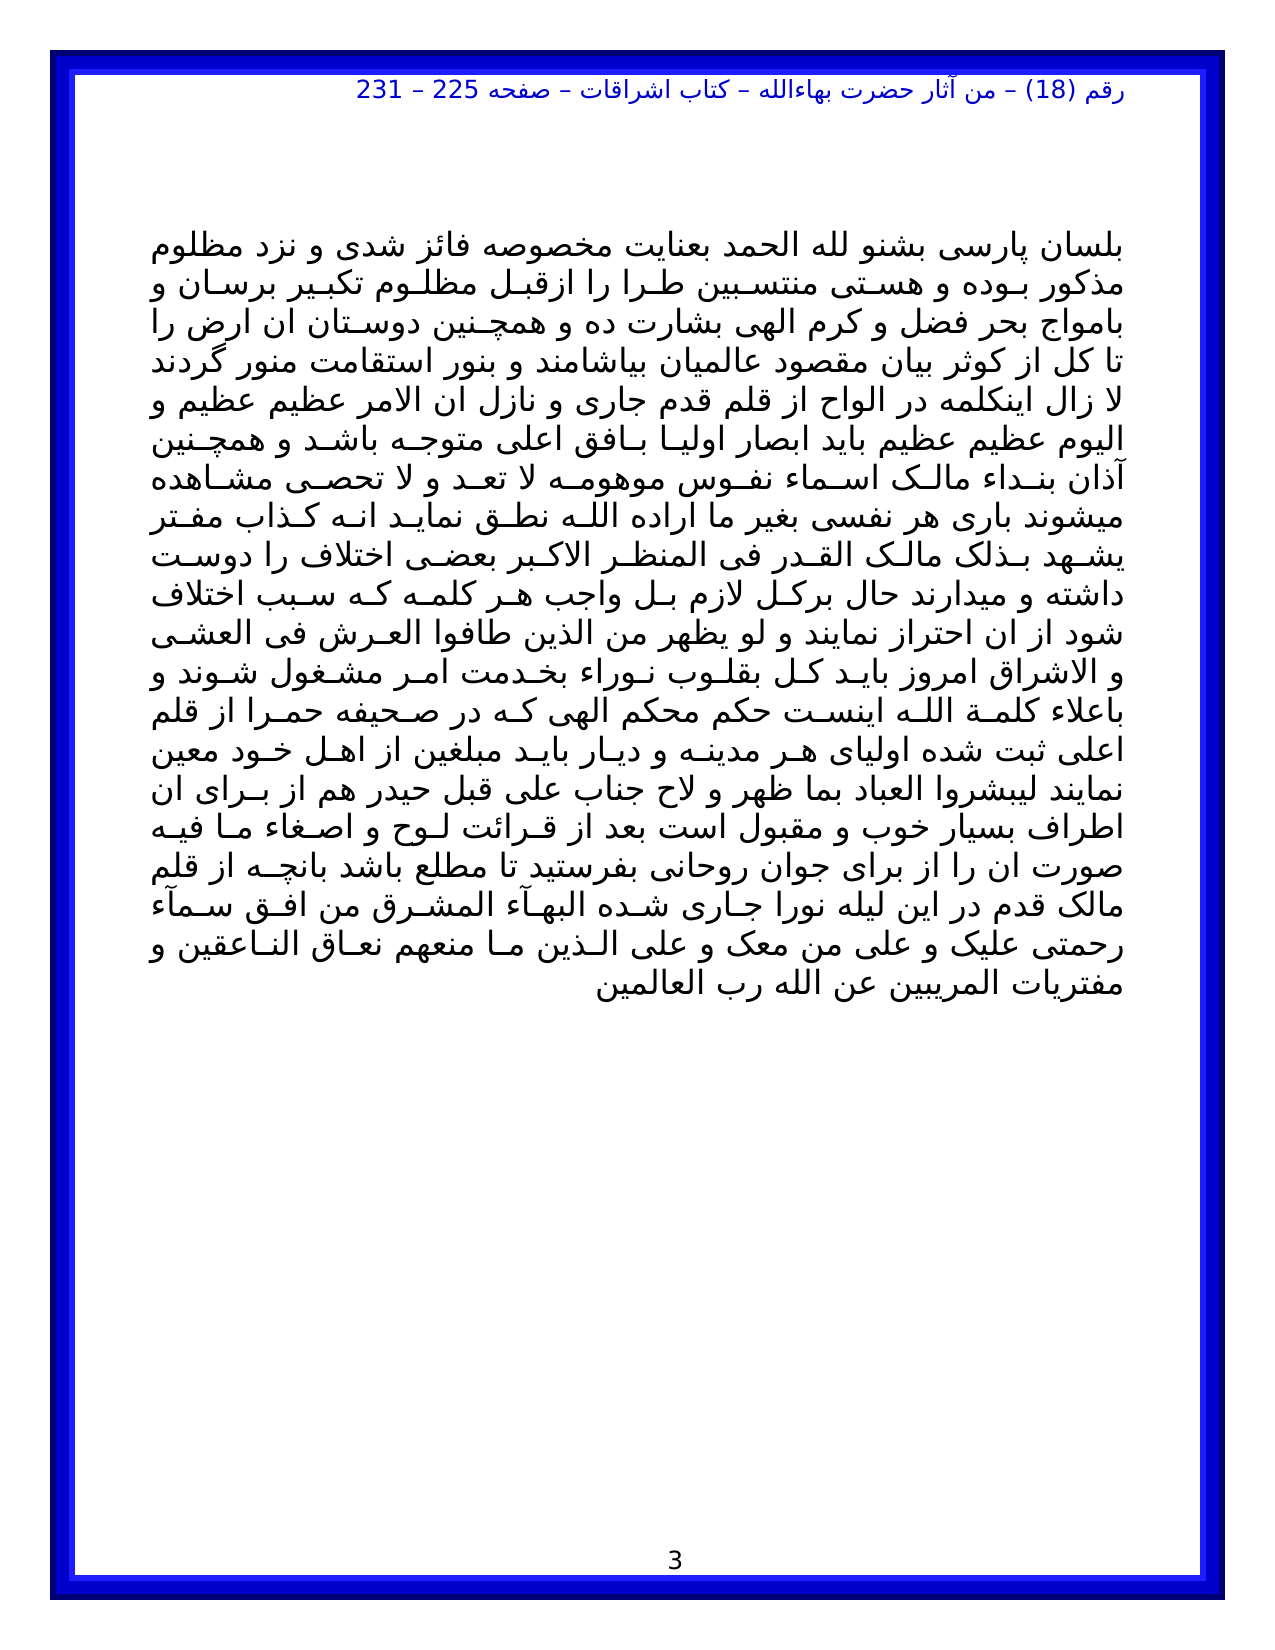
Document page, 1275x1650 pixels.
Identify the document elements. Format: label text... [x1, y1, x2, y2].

text بلسان پارسی بشنو لله الحمد بعنایت مخصوصه فائز شدی و نزد مظلوم مذکور بوده و هستی منتسبین طرا را ازقبل مظلوم تکبیر برسان و بامواج بحر فضل و کرم الهی بشارت ده و همچنین دوستان ان ارض را تا کل از کوثر بیان مقصود عالمیان بیاشامند و بنور استقامت منور گردند لا زال اینکلمه در الواح از قلم قدم جاری و نازل ان الامر عظیم عظیم و الیوم عظیم عظیم باید ابصار اولیا بافق اعلی متوجه باشد و همچنین آذان بنداء مالک اسماء نفوس موهومه لا تعد و لا تحصی مشاهده میشوند باری هر نفسی بغیر ما اراده الله نطق نماید انه کذاب مفتر یشهد بذلک مالک القدر فی المنظر الاکبر بعضی اختلاف را دوست داشته و میدارند حال برکل لازم بل واجب هر کلمه که سبب اختلاف شود از ان احتراز نمایند و لو یظهر من الذین طافوا العرش فی العشی و الاشراق امروز باید کل بقلوب نوراء بخدمت امر مشغول شوند و باعلاء کلمة الله اینست حکم محکم الهی که در صحیفه حمرا از قلم اعلی ثبت شده اولیای هر مدینه و دیار باید مبلغین از اهل خود معین نمایند لیبشروا العباد بما ظهر و لاح جناب علی قبل حیدر هم از برای ان اطراف بسیار خوب و مقبول است بعد از قرائت لوح و اصغاء ما فیه صورت ان را از برای جوان روحانی بفرستید تا مطلع باشد بانچه از قلم مالک قدم در این لیله نورا جاری شده البهآء المشرق من افق سمآء رحمتی علیک و علی من معک و علی الذین ما منعهم نعاق الناعقین و مفتریات المریبین عن الله رب العالمین [150, 225, 1125, 1002]
